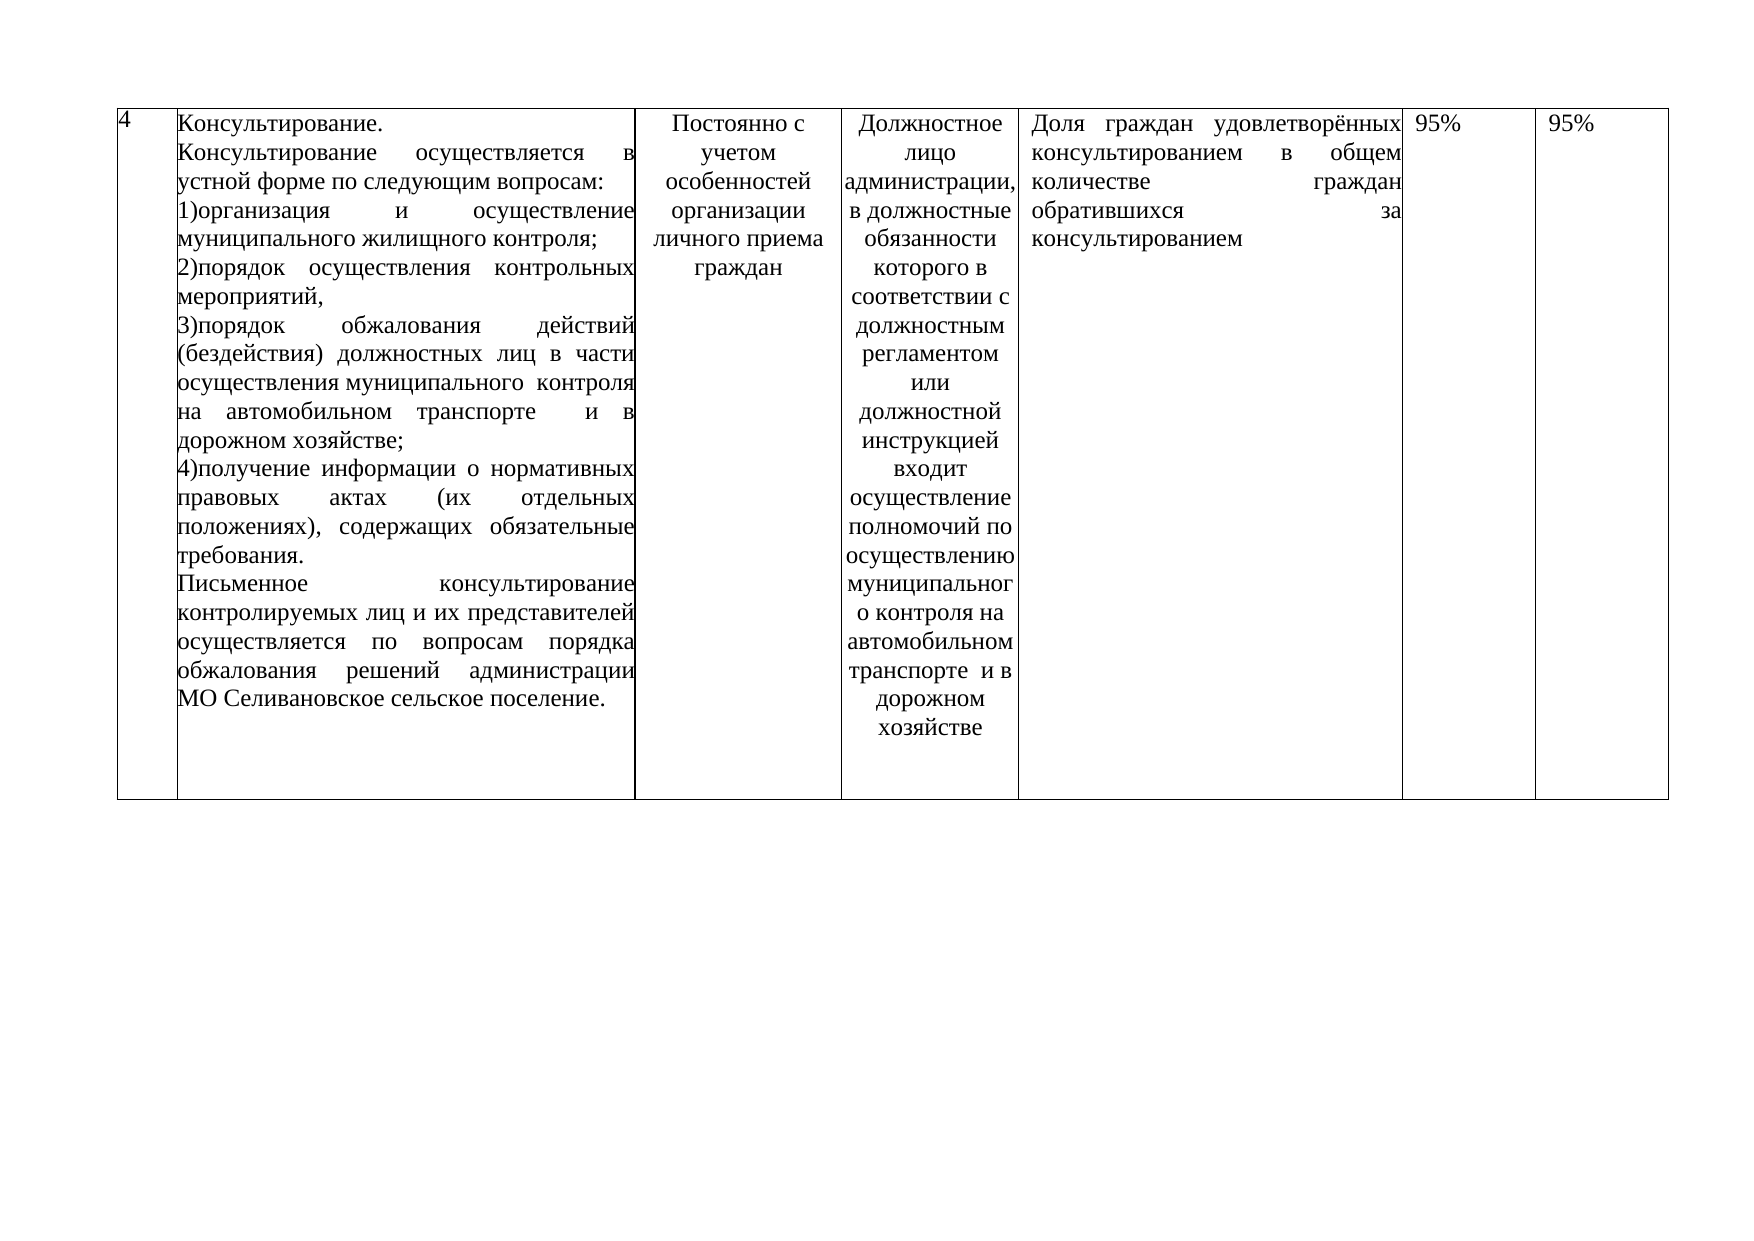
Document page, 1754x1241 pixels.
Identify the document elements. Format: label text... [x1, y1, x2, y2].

table_cell 4 [118, 109, 177, 798]
table_cell Консультирование. Консультирование осуществляется в устной форме по следующим вопросам: 1)организация и осуществление муниципального жилищного контроля; 2)порядок осуществления контрольных мероприятий, 3)порядок обжалования действий (бездействия) должностных лиц в части осуществления муниципального контроля на автомобильном транспорте и в дорожном хозяйстве; 4)получение информации о нормативных правовых актах (их отдельных положениях), содержащих обязательные требования. Письменное консультирование контролируемых лиц и их представителей осуществляется по вопросам порядка обжалования решений администрации МО Селивановское сельское поселение. [178, 109, 634, 798]
table_cell Должностное лицо администрации, в должностные обязанности которого в соответствии с должностным регламентом или должностной инструкцией входит осуществление полномочий по осуществлению муниципального контроля на автомобильном транспорте и в дорожном хозяйстве [842, 109, 1018, 798]
table_cell Доля граждан удовлетворённых консультированием в общем количестве граждан обратившихся за консультированием [1019, 109, 1402, 798]
table_cell 95% [1403, 109, 1535, 798]
table_cell 95% [1536, 109, 1668, 798]
table_cell Постоянно с учетом особенностей организации личного приема граждан [636, 109, 841, 798]
